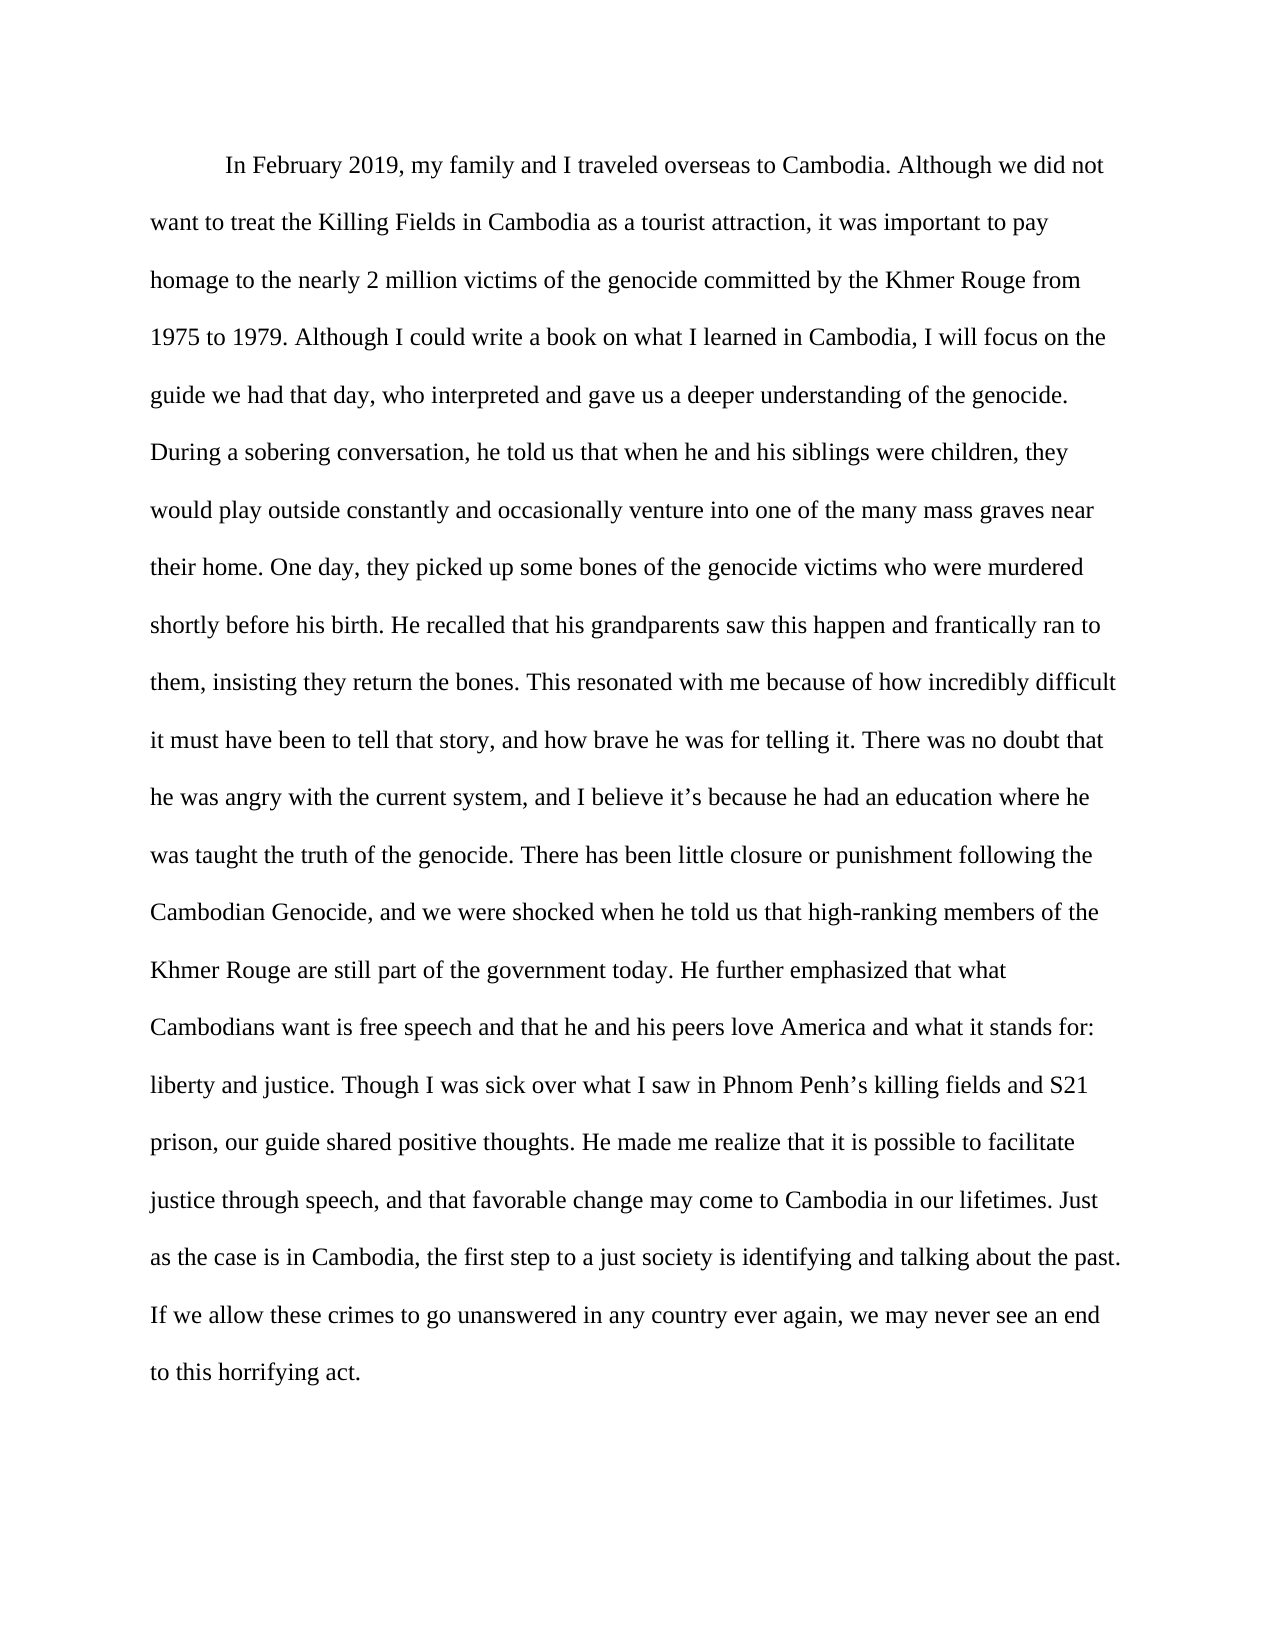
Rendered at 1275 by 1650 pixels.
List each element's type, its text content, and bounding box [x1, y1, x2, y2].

text In February 2019, my family and I traveled overseas to Cambodia. Although we did not want to treat the Killing Fields in Cambodia as a tourist attraction, it was important to pay homage to the nearly 2 million victims of the genocide committed by the Khmer Rouge from 1975 to 1979. Although I could write a book on what I learned in Cambodia, I will focus on the guide we had that day, who interpreted and gave us a deeper understanding of the genocide. During a sobering conversation, he told us that when he and his siblings were children, they would play outside constantly and occasionally venture into one of the many mass graves near their home. One day, they picked up some bones of the genocide victims who were murdered shortly before his birth. He recalled that his grandparents saw this happen and frantically ran to them, insisting they return the bones. This resonated with me because of how incredibly difficult it must have been to tell that story, and how brave he was for telling it. There was no doubt that he was angry with the current system, and I believe it’s because he had an education where he was taught the truth of the genocide. There has been little closure or punishment following the Cambodian Genocide, and we were shocked when he told us that high-ranking members of the Khmer Rouge are still part of the government today. He further emphasized that what Cambodians want is free speech and that he and his peers love America and what it stands for: liberty and justice. Though I was sick over what I saw in Phnom Penh’s killing fields and S21 prison, our guide shared positive thoughts. He made me realize that it is possible to facilitate justice through speech, and that favorable change may come to Cambodia in our lifetimes. Just as the case is in Cambodia, the first step to a just society is identifying and talking about the past. If we allow these crimes to go unanswered in any country ever again, we may never see an end to this horrifying act. [150, 150, 1125, 1386]
